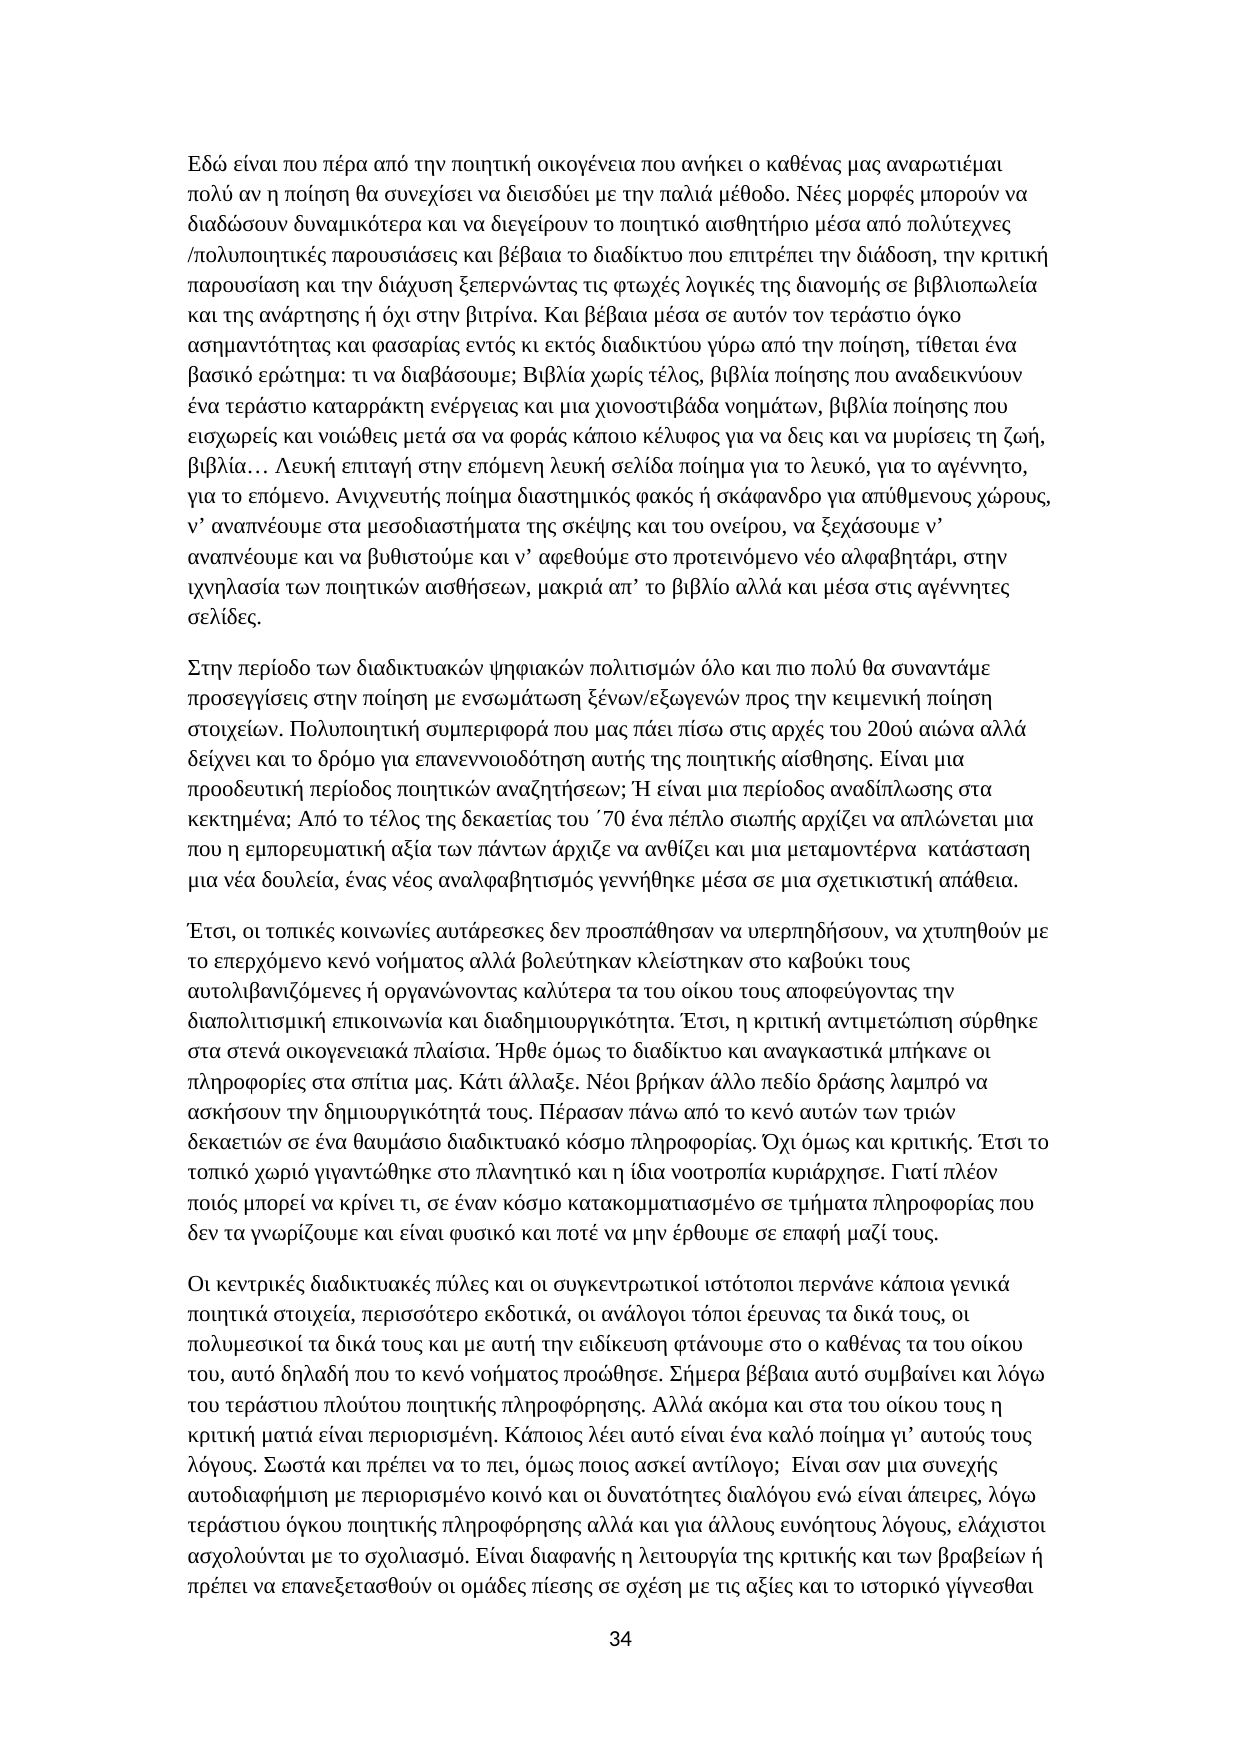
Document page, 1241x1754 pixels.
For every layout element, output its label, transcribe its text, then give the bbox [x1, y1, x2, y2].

text Έτσι, οι τοπικές κοινωνίες αυτάρεσκες δεν προσπάθησαν να υπερπηδήσουν, να χτυπηθούν με το επερχόμενο κενό νοήματος αλλά βολεύτηκαν κλείστηκαν στο καβούκι τους αυτολιβανιζόμενες ή οργανώνοντας καλύτερα τα του οίκου τους αποφεύγοντας την διαπολιτισμική επικοινωνία και διαδημιουργικότητα. Έτσι, η κριτική αντιμετώπιση σύρθηκε στα στενά οικογενειακά πλαίσια. Ήρθε όμως το διαδίκτυο και αναγκαστικά μπήκανε οι πληροφορίες στα σπίτια μας. Κάτι άλλαξε. Νέοι βρήκαν άλλο πεδίο δράσης λαμπρό να ασκήσουν την δημιουργικότητά τους. Πέρασαν πάνω από το κενό αυτών των τριών δεκαετιών σε ένα θαυμάσιο διαδικτυακό κόσμο πληροφορίας. Όχι όμως και κριτικής. Έτσι το τοπικό χωριό γιγαντώθηκε στο πλανητικό και η ίδια νοοτροπία κυριάρχησε. Γιατί πλέον ποιός μπορεί να κρίνει τι, σε έναν κόσμο κατακομματιασμένο σε τμήματα πληροφορίας που δεν τα γνωρίζουμε και είναι φυσικό και ποτέ να μην έρθουμε σε επαφή μαζί τους. [187, 917, 1053, 1245]
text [187, 150, 1053, 629]
text Στην περίοδο των διαδικτυακών ψηφιακών πολιτισμών όλο και πιο πολύ θα συναντάμε προσεγγίσεις στην ποίηση με ενσωμάτωση ξένων/εξωγενών προς την κειμενική ποίηση στοιχείων. Πολυποιητική συμπεριφορά που μας πάει πίσω στις αρχές του 20ού αιώνα αλλά δείχνει και το δρόμο για επανεννοιοδότηση αυτής της ποιητικής αίσθησης. Είναι μια προοδευτική περίοδος ποιητικών αναζητήσεων; Ή είναι μια περίοδος αναδίπλωσης στα κεκτημένα; Από το τέλος της δεκαετίας του ΄70 ένα πέπλο σιωπής αρχίζει να απλώνεται μια που η εμπορευματική αξία των πάντων άρχιζε να ανθίζει και μια μεταμοντέρνα κατάσταση μια νέα δουλεία, ένας νέος αναλφαβητισμός γεννήθηκε μέσα σε μια σχετικιστική απάθεια. [187, 654, 1053, 892]
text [187, 1270, 1053, 1598]
